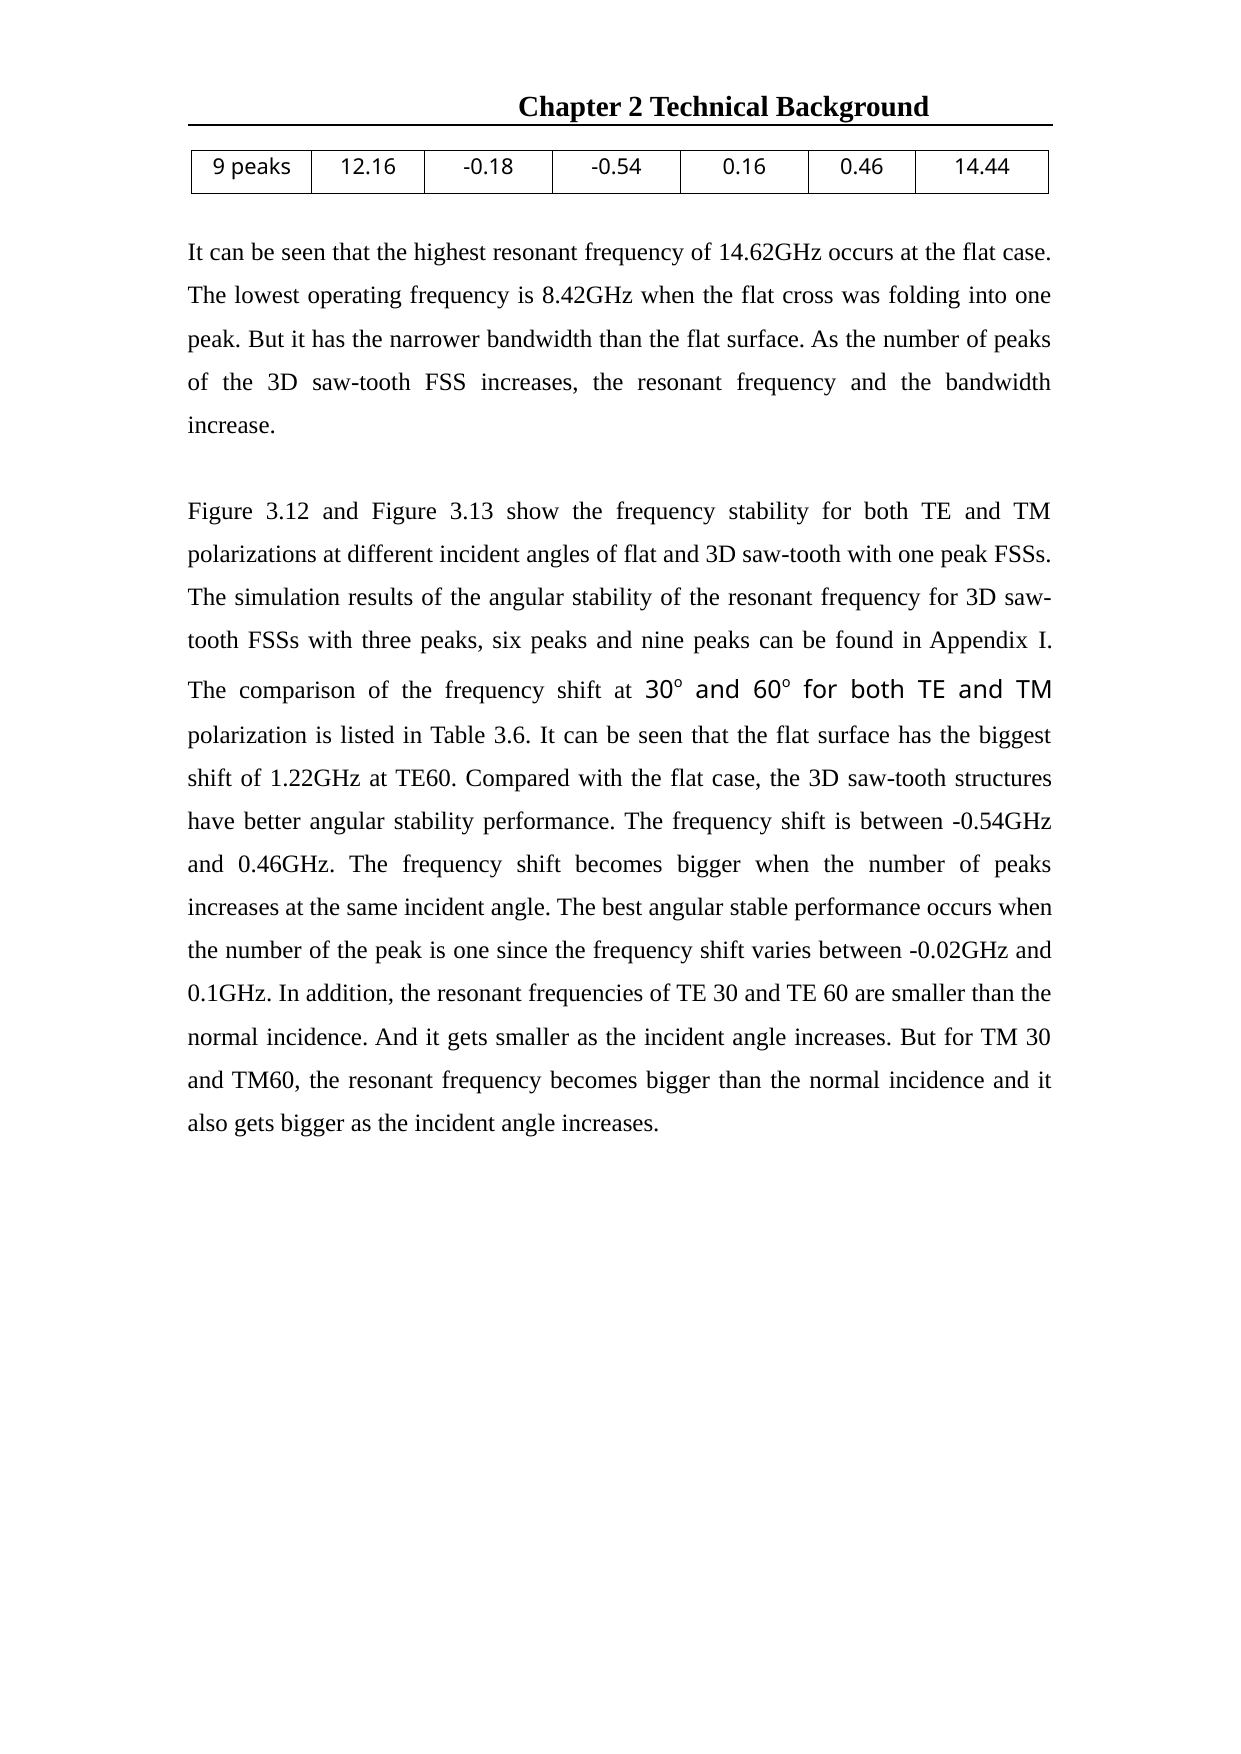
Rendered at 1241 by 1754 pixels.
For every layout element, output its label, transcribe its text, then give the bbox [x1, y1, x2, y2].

table_cell 0.46 [809, 151, 915, 193]
table_cell 9 peaks [192, 151, 311, 193]
table_cell -0.54 [553, 151, 680, 193]
text It can be seen that the highest resonant frequency of 14.62GHz occurs at the flat case. The lowest operating frequency is 8.42GHz when the flat cross was folding into one peak. But it has the narrower bandwidth than the flat surface. As the number of peaks of the 3D saw-tooth FSS increases, the resonant frequency and the bandwidth increase. [187, 237, 1053, 439]
table_cell -0.18 [425, 151, 552, 193]
table_cell 0.16 [681, 151, 808, 193]
text Figure 3.12 and Figure 3.13 show the frequency stability for both TE and TM polarizations at different incident angles of flat and 3D saw-tooth with one peak FSSs. The simulation results of the angular stability of the resonant frequency for 3D saw-tooth FSSs with three peaks, six peaks and nine peaks can be found in Appendix I. The comparison of the frequency shift at 30o and 60o for both TE and TM polarization is listed in Table 3.6. It can be seen that the flat surface has the biggest shift of 1.22GHz at TE60. Compared with the flat case, the 3D saw-tooth structures have better angular stability performance. The frequency shift is between -0.54GHz and 0.46GHz. The frequency shift becomes bigger when the number of peaks increases at the same incident angle. The best angular stable performance occurs when the number of the peak is one since the frequency shift varies between -0.02GHz and 0.1GHz. In addition, the resonant frequencies of TE 30 and TE 60 are smaller than the normal incidence. And it gets smaller as the incident angle increases. But for TM 30 and TM60, the resonant frequency becomes bigger than the normal incidence and it also gets bigger as the incident angle increases. [187, 496, 1053, 1137]
table_cell 12.16 [312, 151, 424, 193]
table_cell 14.44 [916, 151, 1048, 193]
